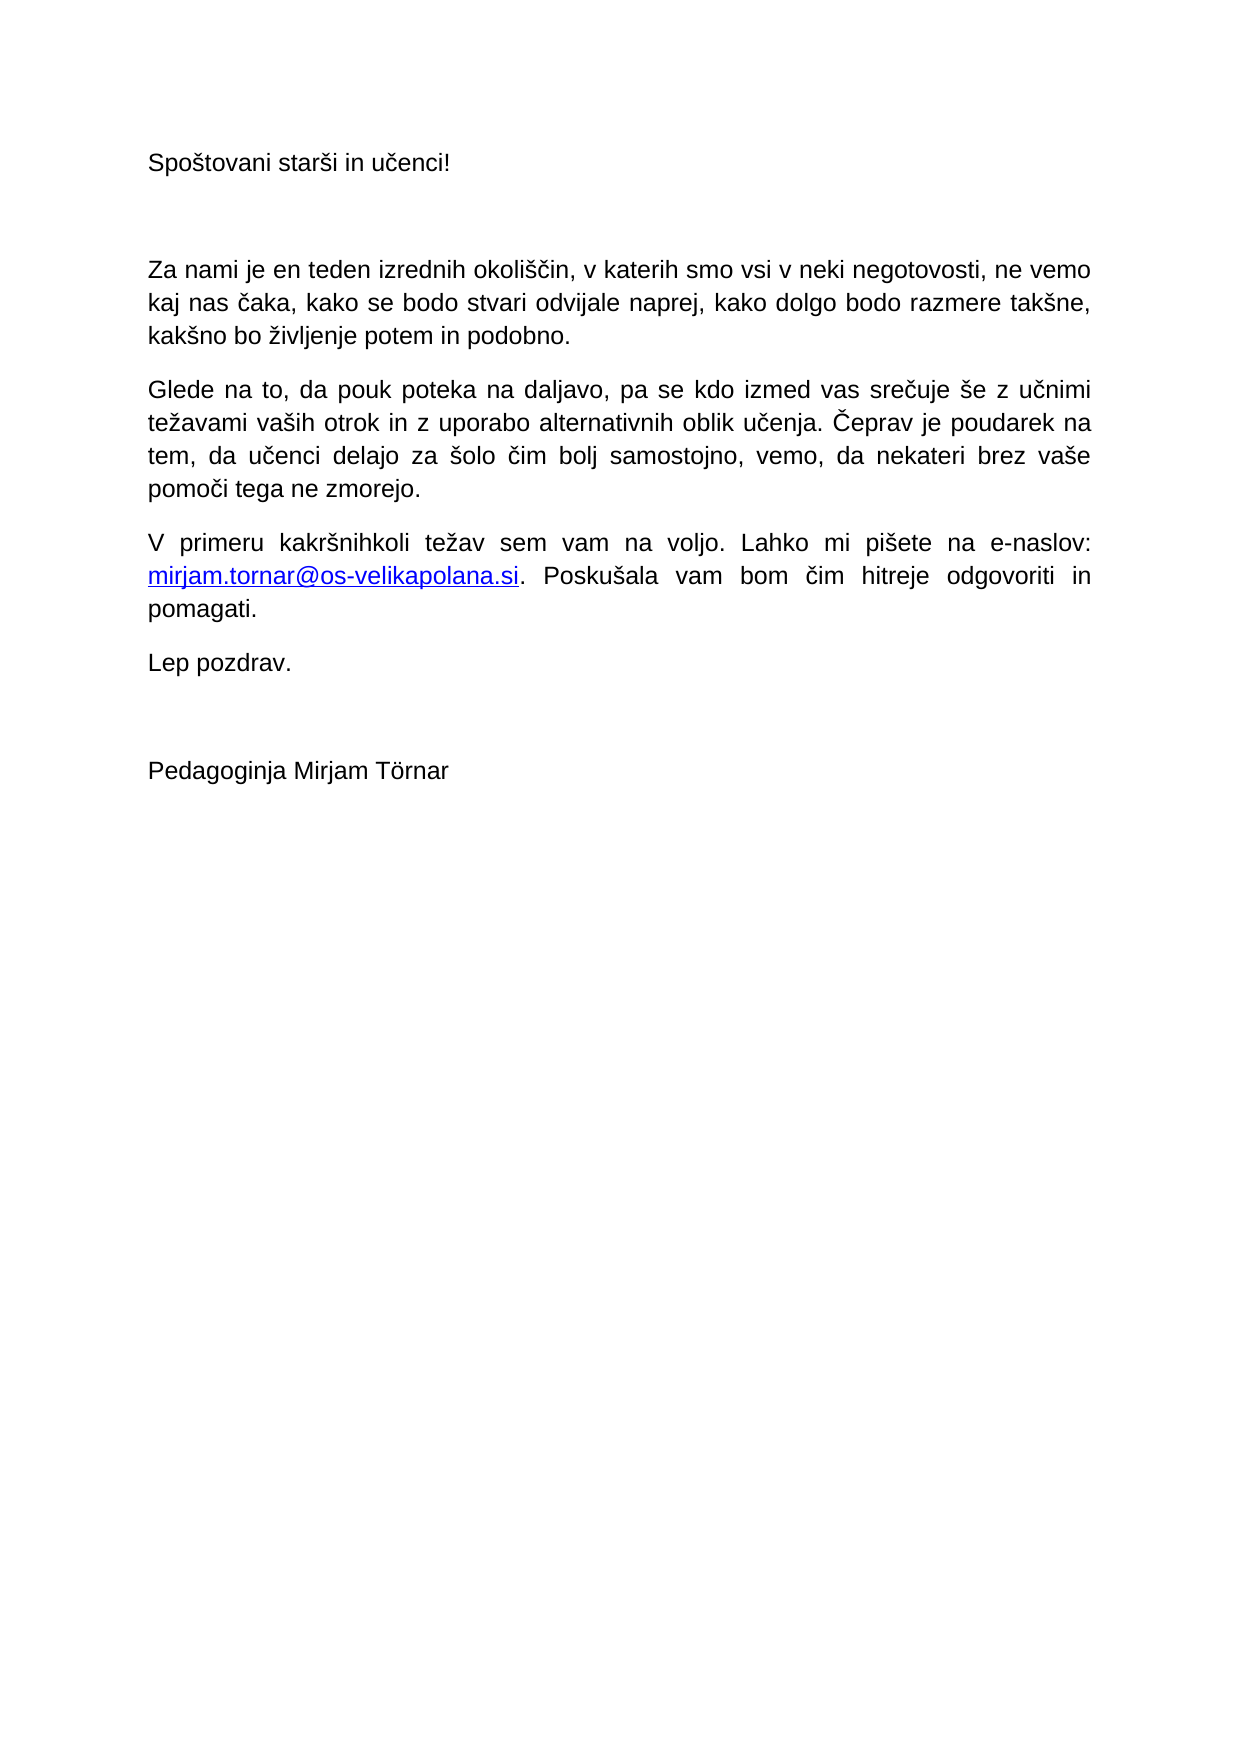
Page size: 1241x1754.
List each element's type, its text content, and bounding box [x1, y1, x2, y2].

text V primeru kakršnihkoli težav sem vam na voljo. Lahko mi pišete na e-naslov: mirjam.tornar@os-velikapolana.si. Poskušala vam bom čim hitreje odgovoriti in pomagati. [148, 528, 1093, 623]
text Spoštovani starši in učenci! [148, 148, 1093, 176]
text Glede na to, da pouk poteka na daljavo, pa se kdo izmed vas srečuje še z učnimi težavami vaših otrok in z uporabo alternativnih oblik učenja. Čeprav je poudarek na tem, da učenci delajo za šolo čim bolj samostojno, vemo, da nekateri brez vaše pomoči tega ne zmorejo. [148, 375, 1093, 503]
text Lep pozdrav. [148, 648, 1093, 677]
text Pedagoginja Mirjam Törnar [148, 756, 1093, 784]
text Za nami je en teden izrednih okoliščin, v katerih smo vsi v neki negotovosti, ne vemo kaj nas čaka, kako se bodo stvari odvijale naprej, kako dolgo bodo razmere takšne, kakšno bo življenje potem in podobno. [148, 255, 1093, 350]
